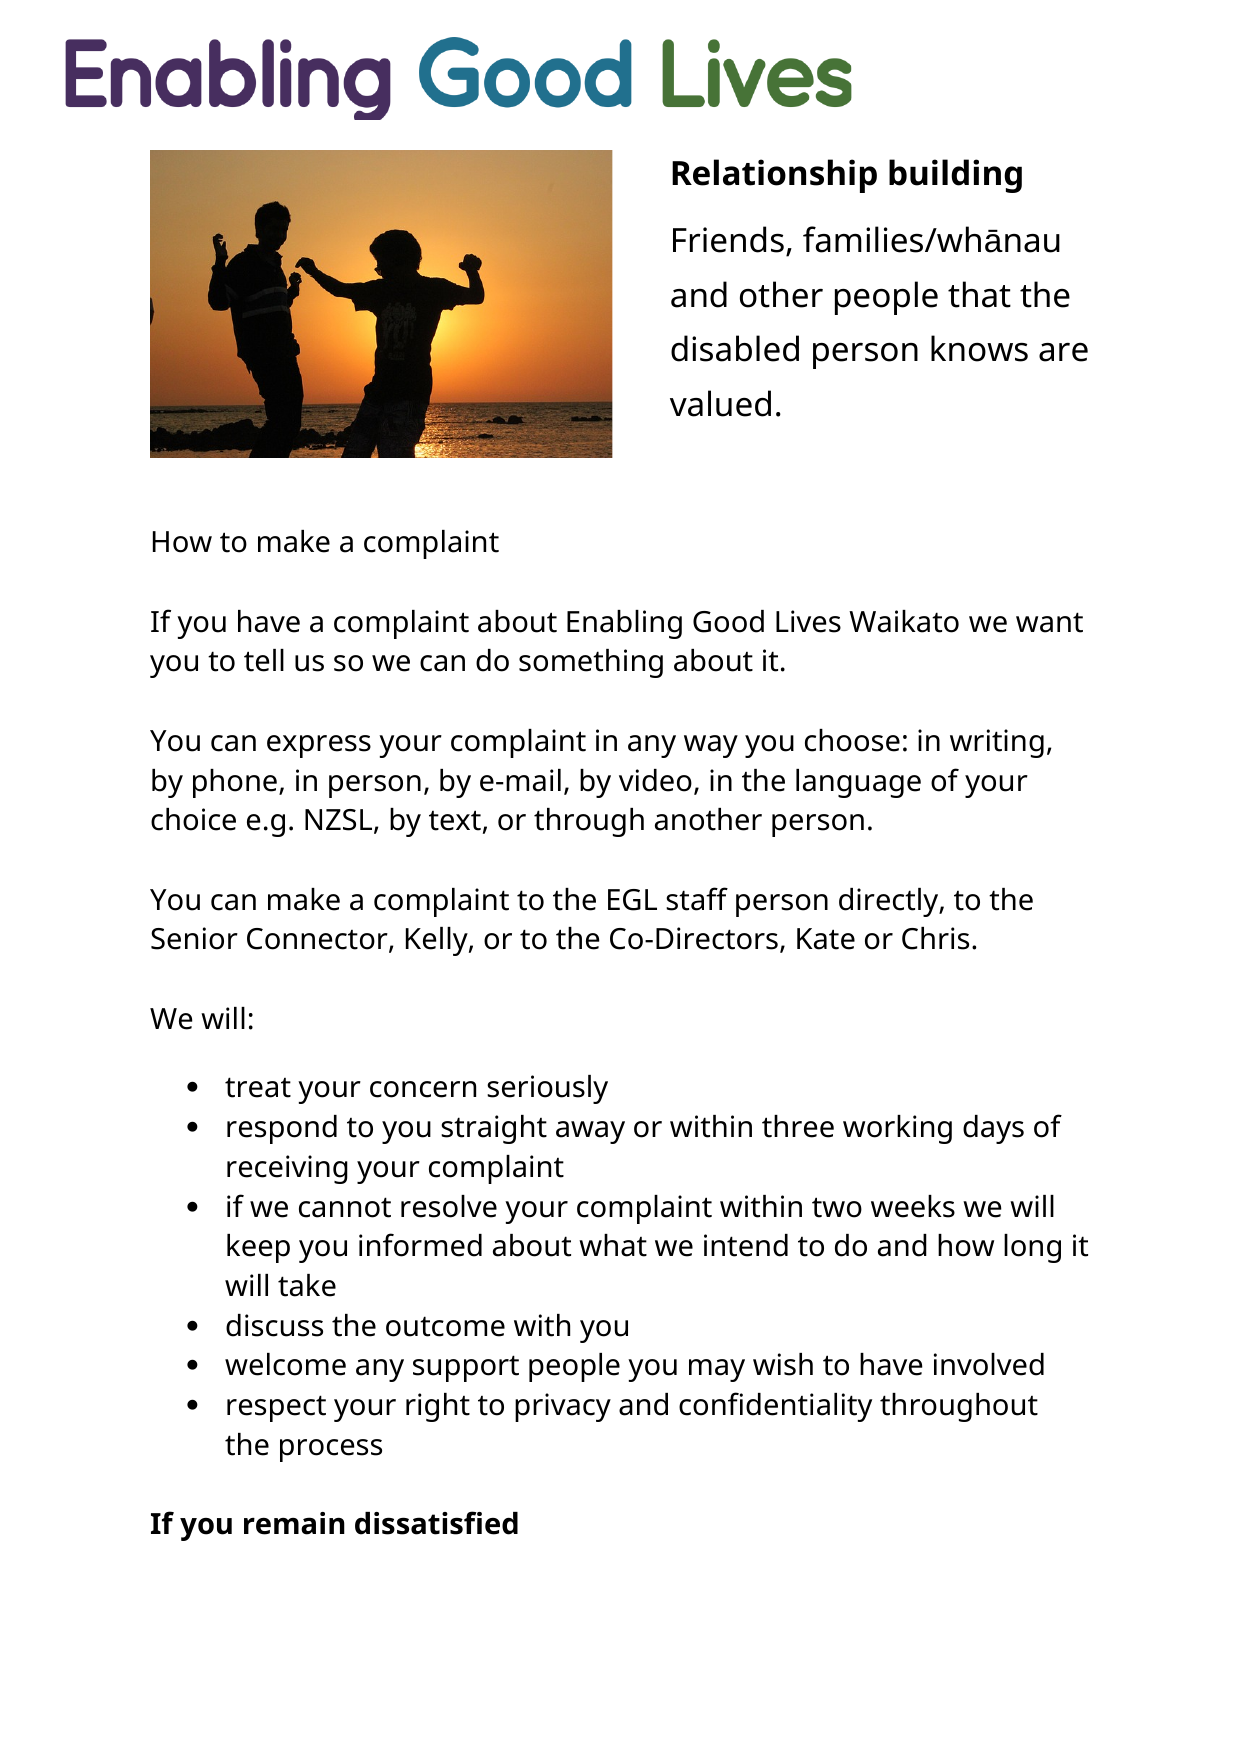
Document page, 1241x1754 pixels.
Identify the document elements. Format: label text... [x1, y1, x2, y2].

text You can express your complaint in any way you choose: in writing, by phone, in person, by e-mail, by video, in the language of your choice e.g. NZSL, by text, or through another person. [150, 720, 1090, 839]
picture [150, 150, 613, 458]
list treat your concern seriously [187, 1067, 1090, 1106]
list respect your right to privacy and confidentiality throughout the process [187, 1384, 1090, 1464]
list respond to you straight away or within three working days of receiving your complaint [187, 1106, 1090, 1186]
list welcome any support people you may wish to have involved [187, 1344, 1090, 1384]
text We will: [150, 998, 1090, 1038]
text How to make a complaint [150, 522, 1090, 561]
picture [64, 37, 850, 119]
table_cell Relationship building Friends, families/whānau and other people that the disabled person knows are valued. [658, 150, 1101, 475]
text You can make a complaint to the EGL staff person directly, to the Senior Connector, Kelly, or to the Co-Directors, Kate or Chris. [150, 879, 1090, 958]
list discuss the outcome with you [187, 1305, 1090, 1344]
text If you have a complaint about Enabling Good Lives Waikato we want you to tell us so we can do something about it. [150, 601, 1090, 680]
text If you remain dissatisfied [150, 1503, 1090, 1543]
table_cell [139, 150, 658, 475]
list if we cannot resolve your complaint within two weeks we will keep you informed about what we intend to do and how long it will take [187, 1186, 1090, 1305]
